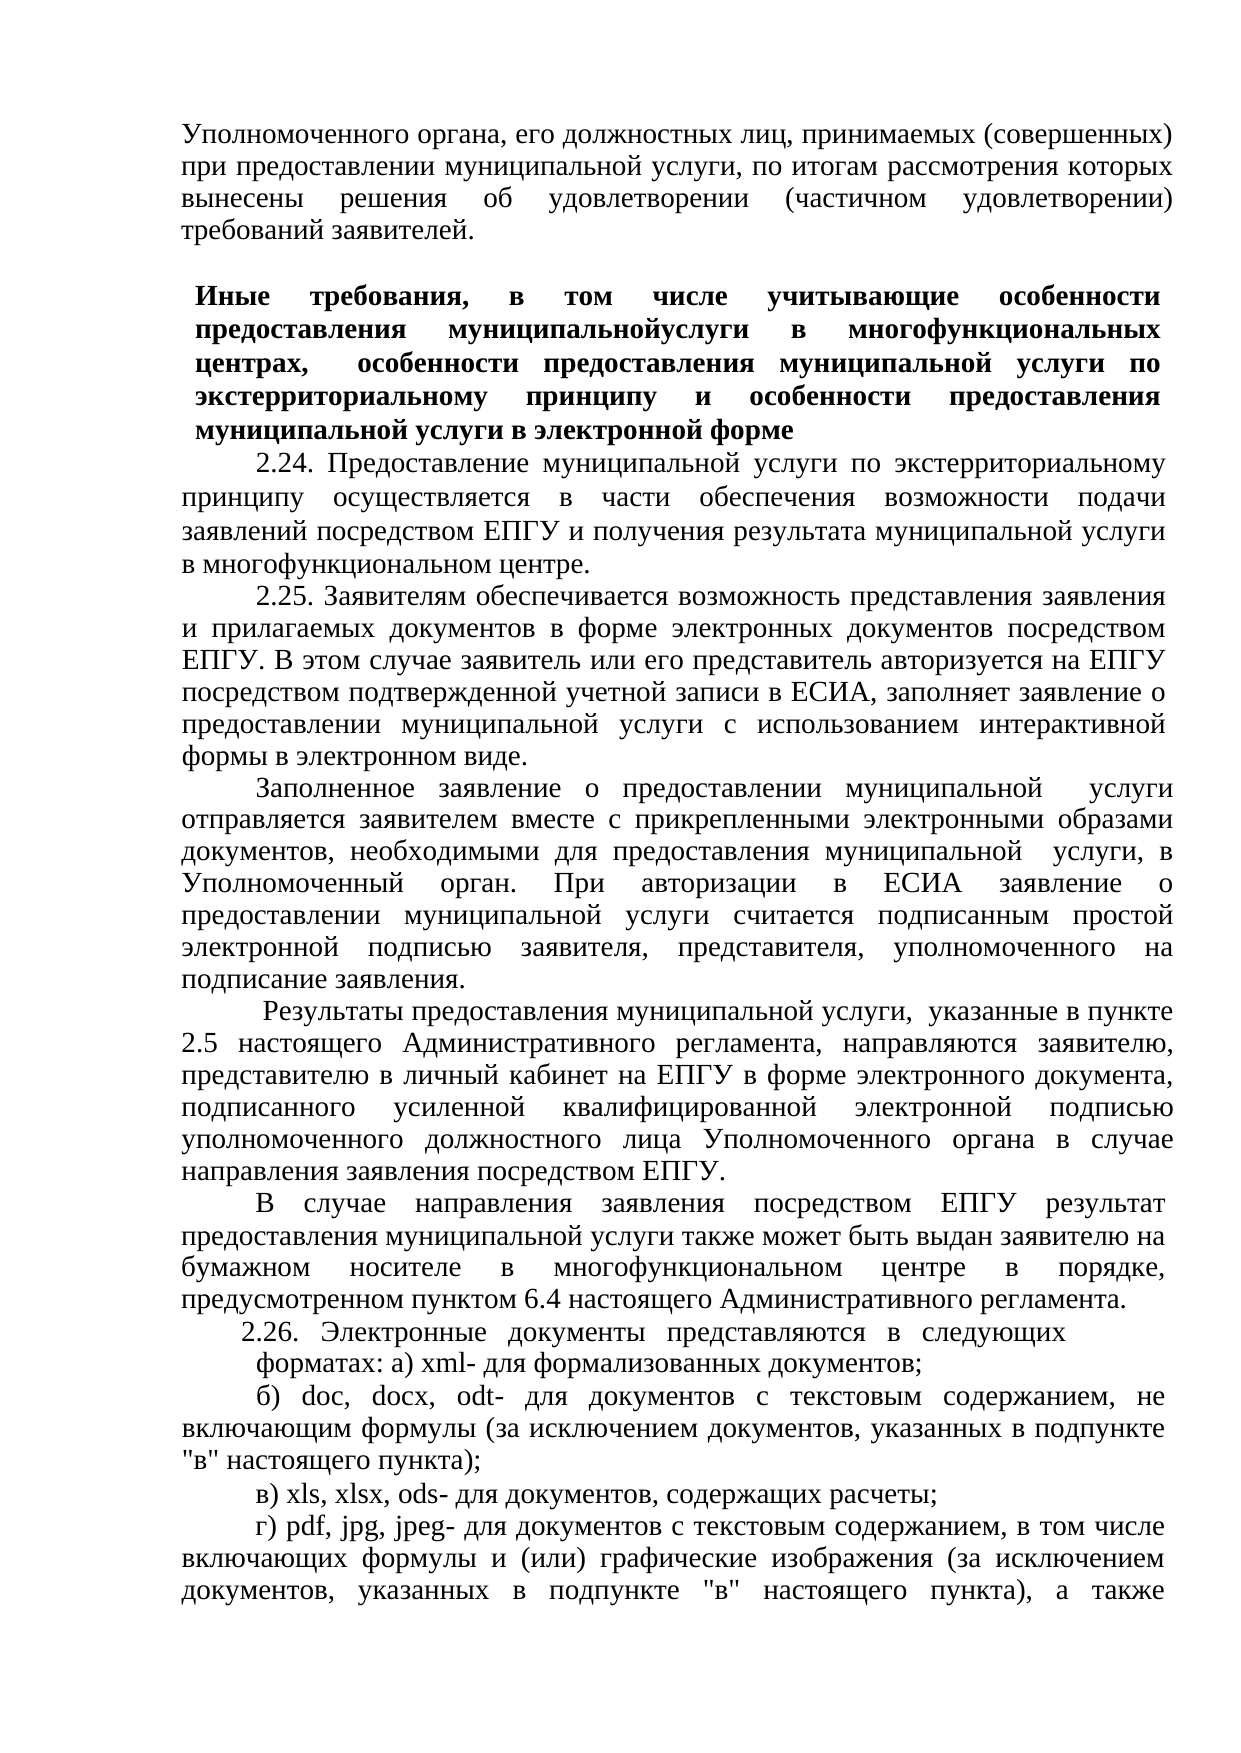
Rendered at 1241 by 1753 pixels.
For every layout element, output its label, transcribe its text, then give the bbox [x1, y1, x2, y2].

text Заполненное заявление о предоставлении муниципальной услуги отправляется заявителем вместе с прикрепленными электронными образами документов, необходимыми для предоставления муниципальной услуги, в Уполномоченный орган. При авторизации в ЕСИА заявление о предоставлении муниципальной услуги считается подписанным простой электронной подписью заявителя, представителя, уполномоченного на подписание заявления. [181, 772, 1174, 994]
text В случае направления заявления посредством ЕПГУ результат предоставления муниципальной услуги также может быть выдан заявителю на бумажном носителе в многофункциональном центре в порядке, предусмотренном пунктом 6.4 настоящего Административного регламента. [181, 1187, 1166, 1315]
text Иные требования, в том числе учитывающие особенности предоставления муниципальнойуслуги в многофункциональных центрах, особенности предоставления муниципальной услуги по экстерриториальному принципу и особенности предоставления муниципальной услуги в электронной форме [195, 278, 1161, 446]
text 2.25. Заявителям обеспечивается возможность представления заявления и прилагаемых документов в форме электронных документов посредством ЕПГУ. В этом случае заявитель или его представитель авторизуется на ЕПГУ посредством подтвержденной учетной записи в ЕСИА, заполняет заявление о предоставлении муниципальной услуги с использованием интерактивной формы в электронном виде. [182, 580, 1167, 772]
text в) xls, xlsx, ods- для документов, содержащих расчеты; [255, 1476, 1181, 1510]
text 2.24. Предоставление муниципальной услуги по экстерриториальному принципу осуществляется в части обеспечения возможности подачи заявлений посредством ЕПГУ и получения результата муниципальной услуги в многофункциональном центре. [181, 446, 1167, 580]
text Результаты предоставления муниципальной услуги, указанные в пункте 2.5 настоящего Административного регламента, направляются заявителю, представителю в личный кабинет на ЕПГУ в форме электронного документа, подписанного усиленной квалифицированной электронной подписью уполномоченного должностного лица Уполномоченного органа в случае направления заявления посредством ЕПГУ. [181, 995, 1174, 1187]
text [181, 1510, 1166, 1605]
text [181, 118, 1174, 246]
text б) doc, docx, odt- для документов с текстовым содержанием, не включающим формулы (за исключением документов, указанных в подпункте "в" настоящего пункта); [182, 1380, 1166, 1476]
text 2.26. Электронные документы представляются в следующих форматах: а) xml- для формализованных документов; [241, 1316, 1067, 1379]
